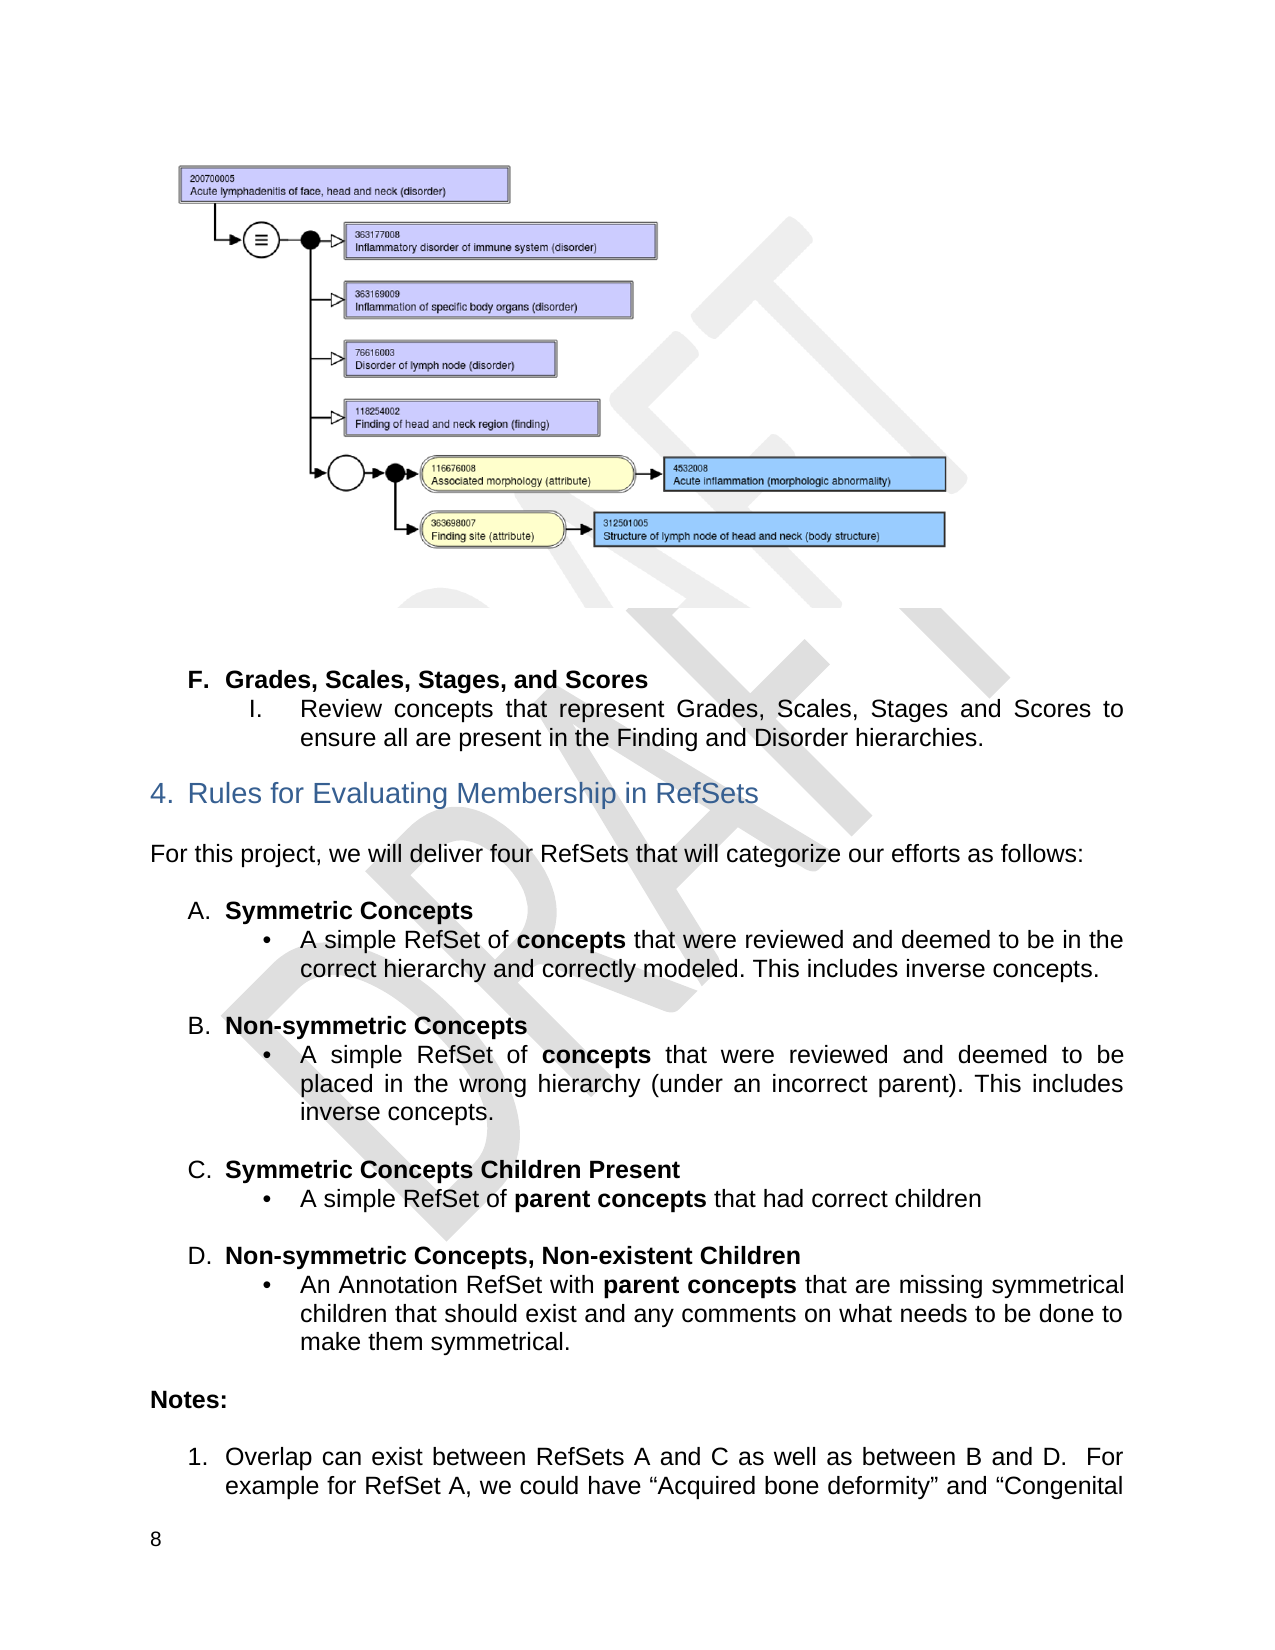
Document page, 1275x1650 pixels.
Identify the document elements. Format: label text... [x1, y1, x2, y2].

list Review concepts that represent Grades, Scales, Stages and Scores to ensure all are present in the Finding and Disorder hierarchies. [262, 694, 1125, 751]
list Non-symmetric Concepts [187, 1011, 1125, 1040]
picture [150, 150, 1125, 608]
list Symmetric Concepts Children Present [187, 1155, 1125, 1183]
text Notes: [150, 1385, 1125, 1413]
list An Annotation RefSet with parent concepts that are missing symmetrical children that should exist and any comments on what needs to be done to make them symmetrical. [262, 1270, 1125, 1356]
list A simple RefSet of concepts that were reviewed and deemed to be placed in the wrong hierarchy (under an incorrect parent). This includes inverse concepts. [262, 1040, 1125, 1126]
list Grades, Scales, Stages, and Scores [187, 665, 1125, 694]
list A simple RefSet of parent concepts that had correct children [262, 1183, 1125, 1212]
subtitle Rules for Evaluating Membership in RefSets [150, 776, 1125, 810]
list Non-symmetric Concepts, Non-existent Children [187, 1241, 1125, 1270]
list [187, 1442, 1125, 1500]
list A simple RefSet of concepts that were reviewed and deemed to be in the correct hierarchy and correctly modeled. This includes inverse concepts. [262, 925, 1125, 982]
list Symmetric Concepts [187, 896, 1125, 925]
text For this project, we will deliver four RefSets that will categorize our efforts as follows: [150, 838, 1125, 867]
